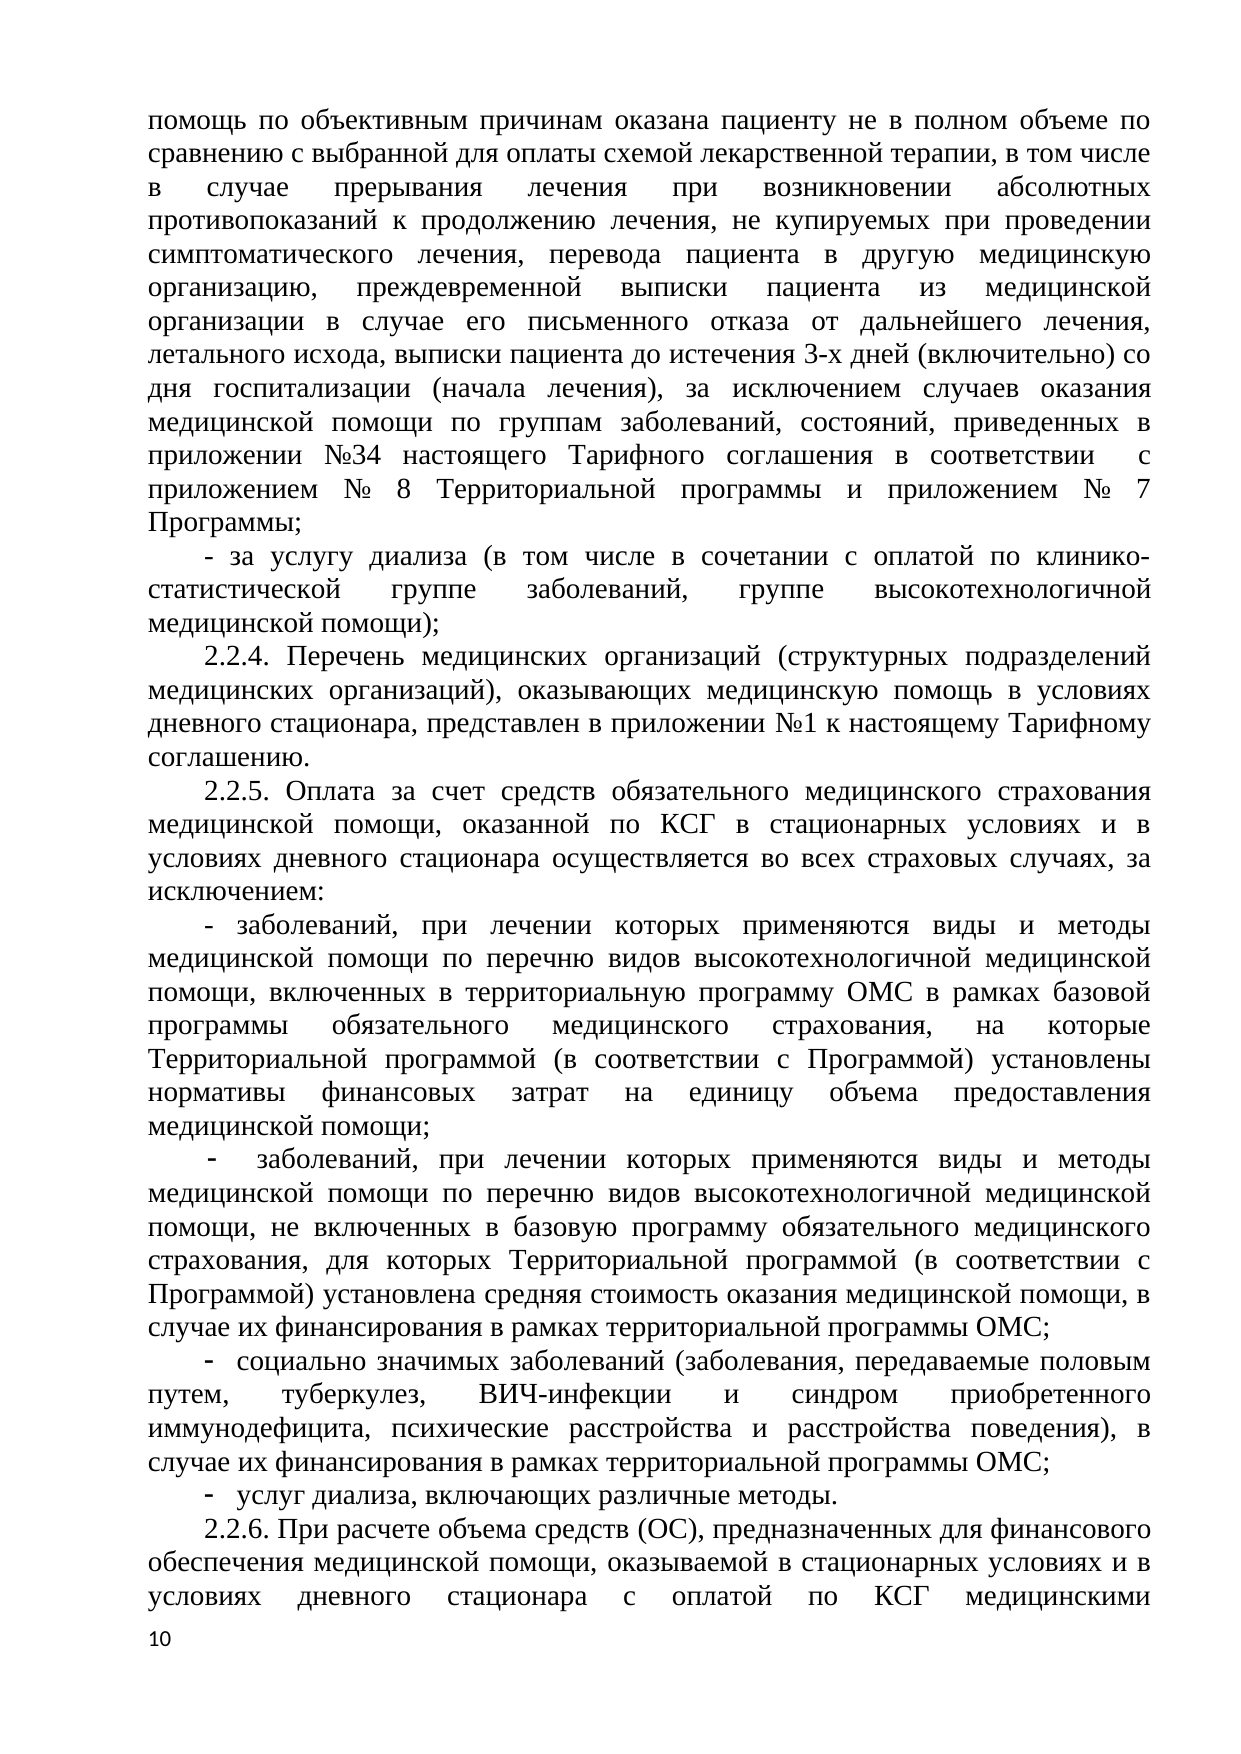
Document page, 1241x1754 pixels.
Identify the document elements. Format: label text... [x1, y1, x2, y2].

text - заболеваний, при лечении которых применяются виды и методы медицинской помощи по перечню видов высокотехнологичной медицинской помощи, включенных в территориальную программу ОМС в рамках базовой программы обязательного медицинского страхования, на которые Территориальной программой (в соответствии с Программой) установлены нормативы финансовых затрат на единицу объема предоставления медицинской помощи; [148, 907, 1152, 1142]
text 2.2.4. Перечень медицинских организаций (структурных подразделений медицинских организаций), оказывающих медицинскую помощь в условиях дневного стационара, представлен в приложении №1 к настоящему Тарифному соглашению. [148, 638, 1152, 773]
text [148, 1511, 1152, 1611]
list заболеваний, при лечении которых применяются виды и методы медицинской помощи по перечню видов высокотехнологичной медицинской помощи, не включенных в базовую программу обязательного медицинского страхования, для которых Территориальной программой (в соответствии с Программой) установлена средняя стоимость оказания медицинской помощи, в случае их финансирования в рамках территориальной программы ОМС; [148, 1142, 1152, 1343]
list услуг диализа, включающих различные методы. [148, 1477, 1152, 1511]
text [148, 102, 1152, 538]
text - за услугу диализа (в том числе в сочетании с оплатой по клинико-статистической группе заболеваний, группе высокотехнологичной медицинской помощи); [148, 538, 1152, 638]
list социально значимых заболеваний (заболевания, передаваемые половым путем, туберкулез, ВИЧ-инфекции и синдром приобретенного иммунодефицита, психические расстройства и расстройства поведения), в случае их финансирования в рамках территориальной программы ОМС; [148, 1343, 1152, 1477]
text 2.2.5. Оплата за счет средств обязательного медицинского страхования медицинской помощи, оказанной по КСГ в стационарных условиях и в условиях дневного стационара осуществляется во всех страховых случаях, за исключением: [148, 773, 1152, 907]
